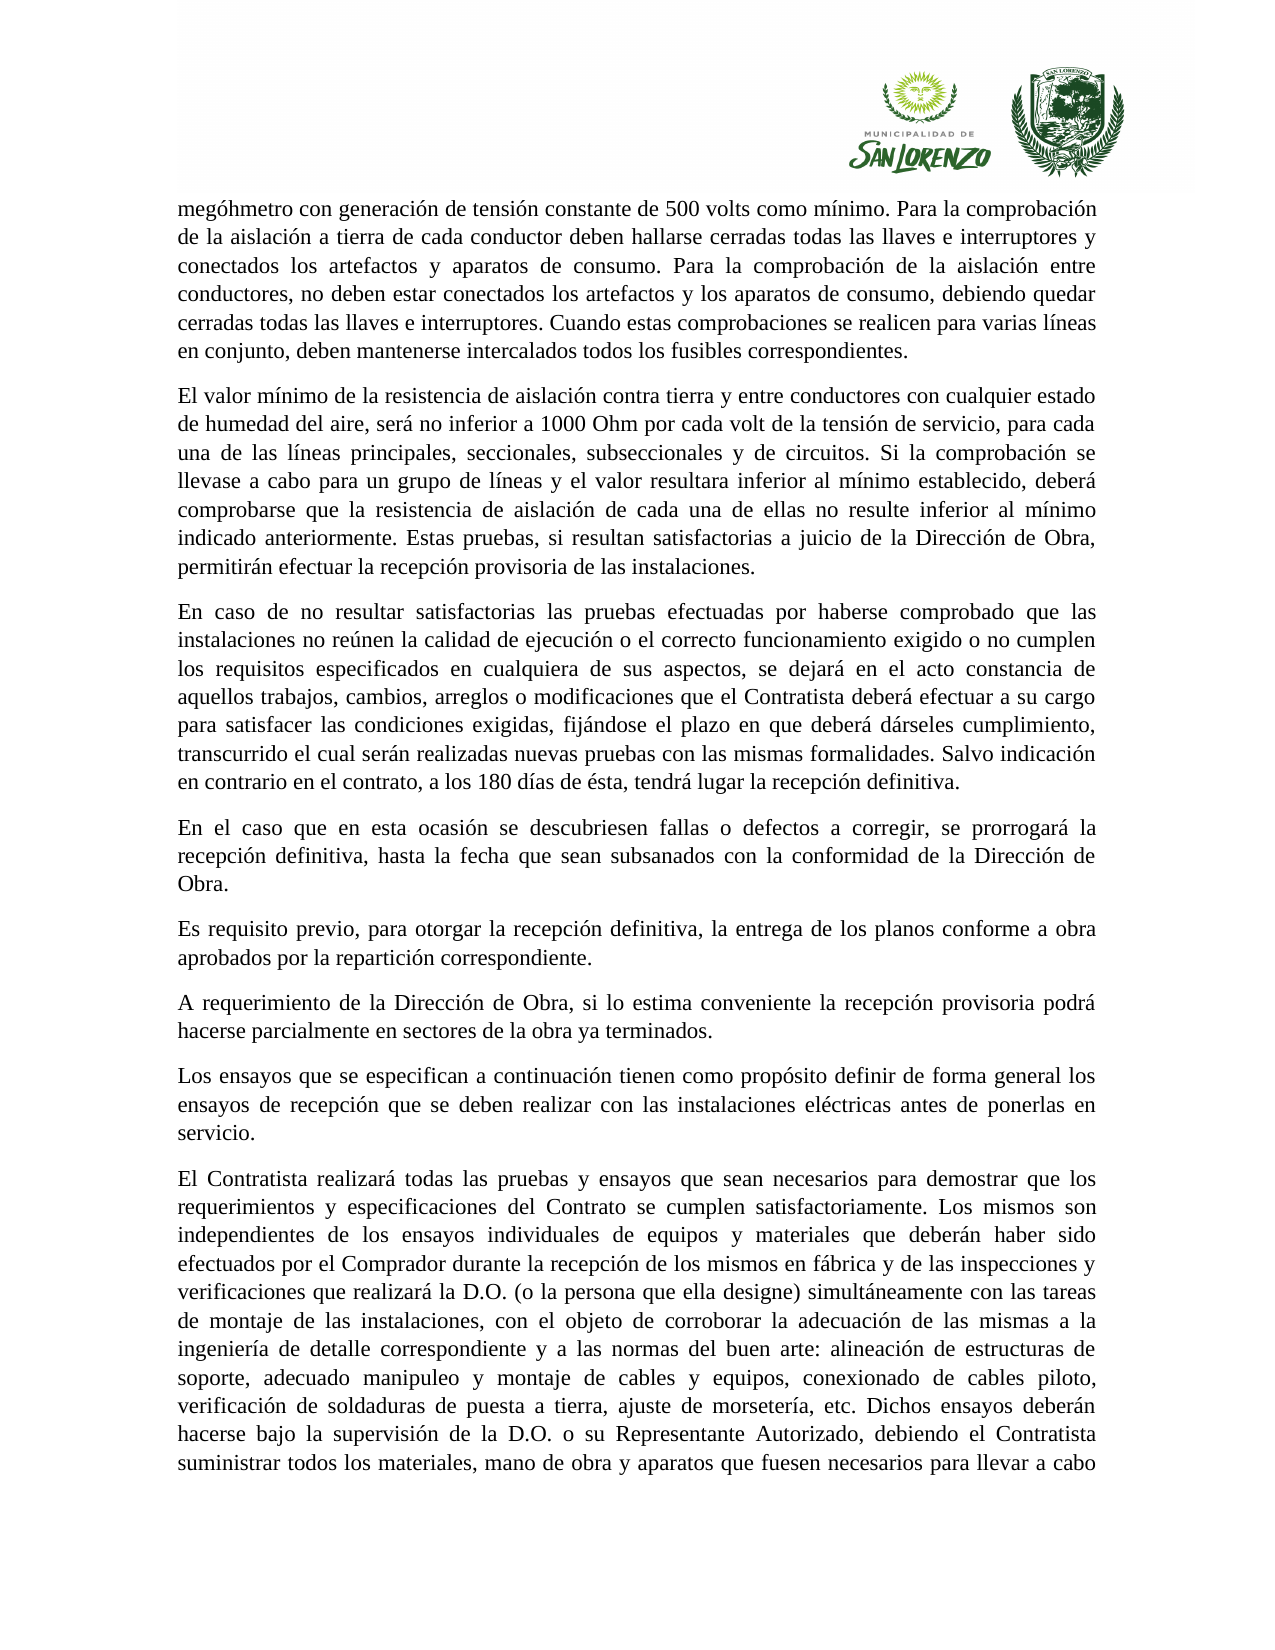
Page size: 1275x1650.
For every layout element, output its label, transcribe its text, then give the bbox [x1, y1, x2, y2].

text A requerimiento de la Dirección de Obra, si lo estima conveniente la recepción provisoria podrá hacerse parcialmente en sectores de la obra ya terminados. [177, 989, 1098, 1044]
text Los ensayos que se especifican a continuación tienen como propósito definir de forma general los ensayos de recepción que se deben realizar con las instalaciones eléctricas antes de ponerlas en servicio. [177, 1063, 1098, 1146]
text El valor mínimo de la resistencia de aislación contra tierra y entre conductores con cualquier estado de humedad del aire, será no inferior a 1000 Ohm por cada volt de la tensión de servicio, para cada una de las líneas principales, seccionales, subseccionales y de circuitos. Si la comprobación se llevase a cabo para un grupo de líneas y el valor resultara inferior al mínimo establecido, deberá comprobarse que la resistencia de aislación de cada una de ellas no resulte inferior al mínimo indicado anteriormente. Estas pruebas, si resultan satisfactorias a juicio de la Dirección de Obra, permitirán efectuar la recepción provisoria de las instalaciones. [177, 382, 1098, 579]
text Es requisito previo, para otorgar la recepción definitiva, la entrega de los planos conforme a obra aprobados por la repartición correspondiente. [177, 916, 1098, 970]
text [177, 1164, 1098, 1475]
text En el caso que en esta ocasión se descubriesen fallas o defectos a corregir, se prorrogará la recepción definitiva, hasta la fecha que sean subsanados con la conformidad de la Dirección de Obra. [177, 813, 1098, 897]
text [177, 148, 1098, 363]
picture [177, 0, 1196, 193]
text En caso de no resultar satisfactorias las pruebas efectuadas por haberse comprobado que las instalaciones no reúnen la calidad de ejecución o el correcto funcionamiento exigido o no cumplen los requisitos especificados en cualquiera de sus aspectos, se dejará en el acto constancia de aquellos trabajos, cambios, arreglos o modificaciones que el Contratista deberá efectuar a su cargo para satisfacer las condiciones exigidas, fijándose el plazo en que deberá dárseles cumplimiento, transcurrido el cual serán realizadas nuevas pruebas con las mismas formalidades. Salvo indicación en contrario en el contrato, a los 180 días de ésta, tendrá lugar la recepción definitiva. [177, 598, 1098, 795]
